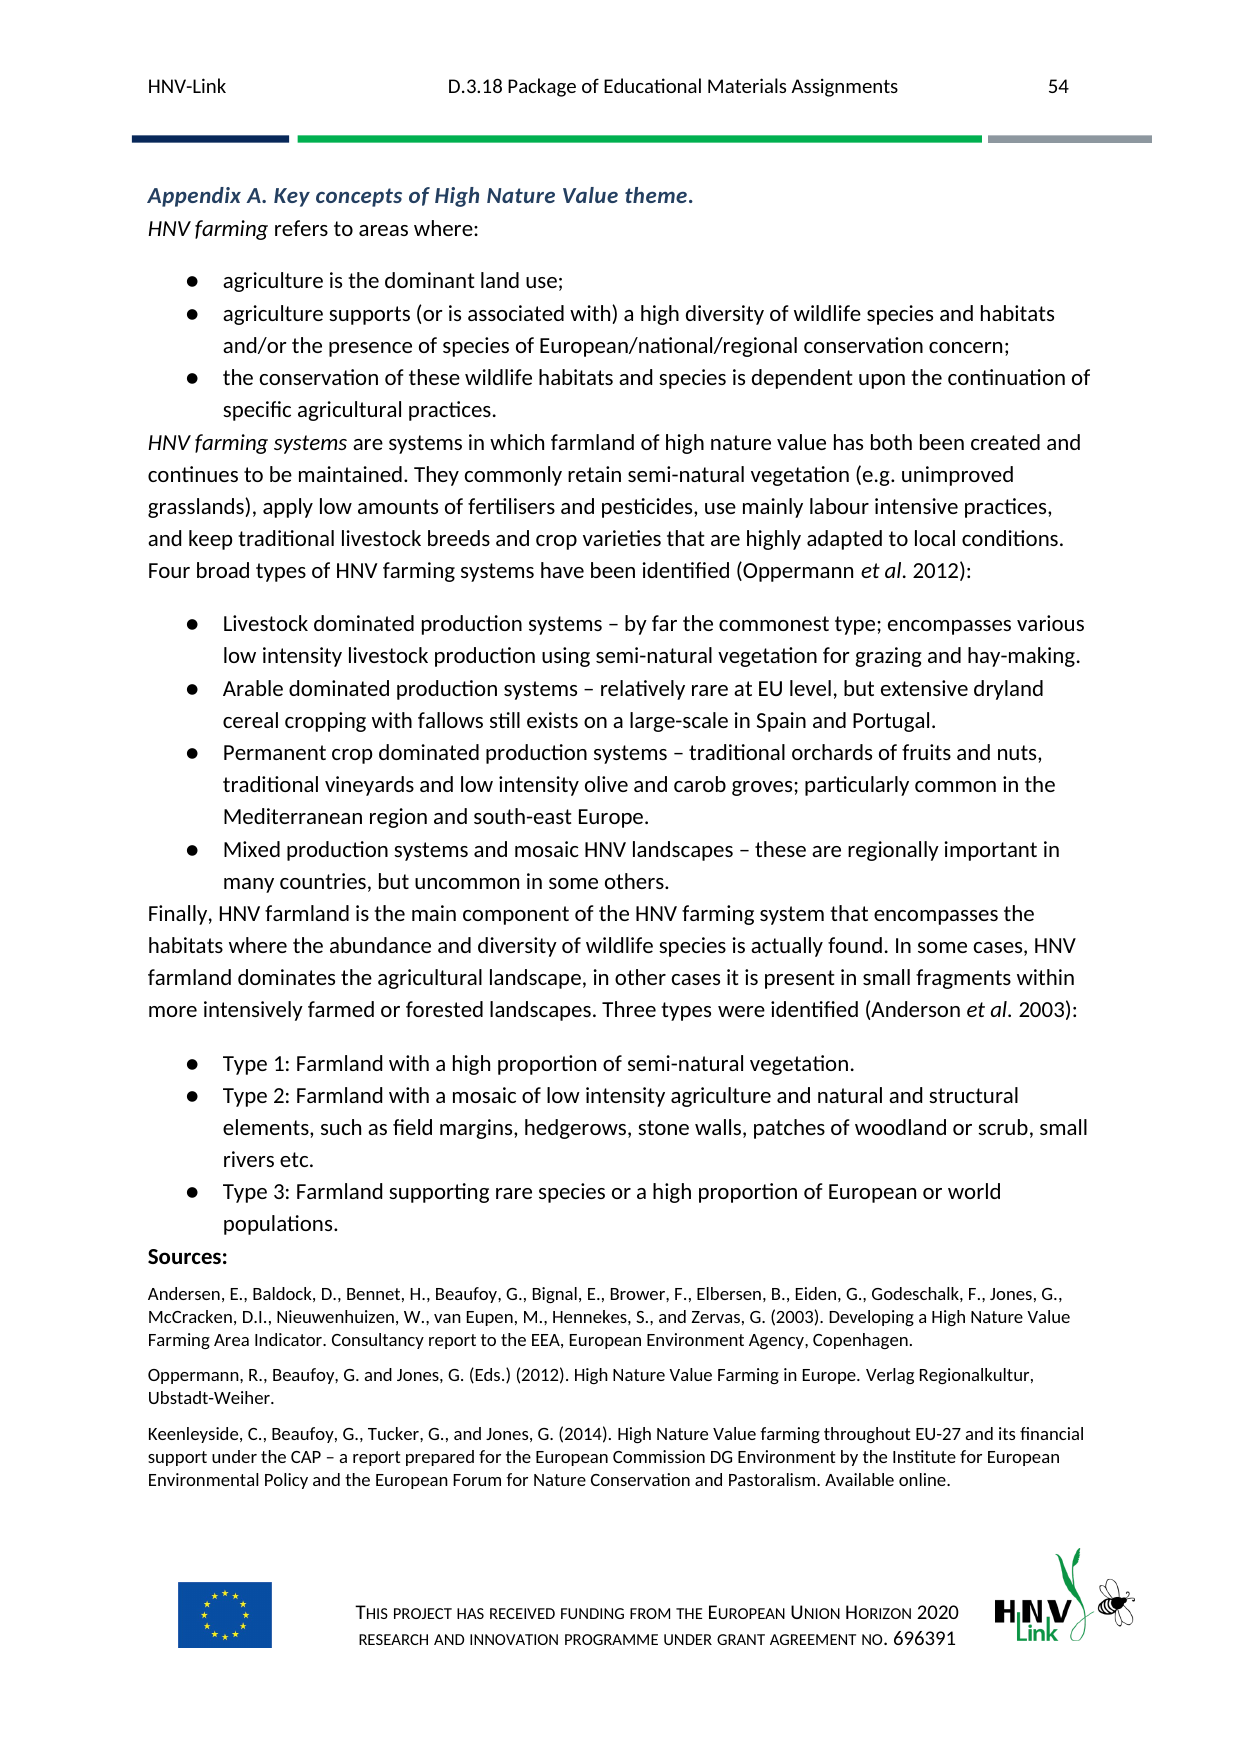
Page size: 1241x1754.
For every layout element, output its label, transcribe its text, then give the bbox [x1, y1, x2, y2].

list the conservation of these wildlife habitats and species is dependent upon the continuation of specific agricultural practices. [185, 363, 1093, 423]
list Arable dominated production systems – relatively rare at EU level, but extensive dryland cereal cropping with fallows still exists on a large-scale in Spain and Portugal. [185, 674, 1093, 734]
text HNV farming refers to areas where: [148, 214, 1093, 242]
list Livestock dominated production systems – by far the commonest type; encompasses various low intensity livestock production using semi-natural vegetation for grazing and hay-making. [185, 609, 1093, 669]
list Type 2: Farmland with a mosaic of low intensity agriculture and natural and structural elements, such as field margins, hedgerows, stone walls, patches of woodland or scrub, small rivers etc. [185, 1081, 1093, 1173]
list Type 1: Farmland with a high proportion of semi-natural vegetation. [185, 1049, 1093, 1077]
text Andersen, E., Baldock, D., Bennet, H., Beaufoy, G., Bignal, E., Brower, F., Elbersen, B., Eiden, G., Godeschalk, F., Jones, G., McCracken, D.I., Nieuwenhuizen, W., van Eupen, M., Hennekes, S., and Zervas, G. (2003). Developing a High Nature Value Farming Area Indicator. Consultancy report to the EEA, European Environment Agency, Copenhagen. [148, 1282, 1093, 1351]
picture [995, 1548, 1135, 1641]
list Permanent crop dominated production systems – traditional orchards of fruits and nuts, traditional vineyards and low intensity olive and carob groves; particularly common in the Mediterranean region and south-east Europe. [185, 738, 1093, 831]
text HNV farming systems are systems in which farmland of high nature value has both been created and continues to be maintained. They commonly retain semi-natural vegetation (e.g. unimproved grasslands), apply low amounts of fertilisers and pesticides, use mainly labour intensive practices, and keep traditional livestock breeds and crop varieties that are highly adapted to local conditions. Four broad types of HNV farming systems have been identified (Oppermann et al. 2012): [148, 428, 1093, 584]
text Sources: [148, 1242, 1093, 1270]
text Finally, HNV farmland is the main component of the HNV farming system that encompasses the habitats where the abundance and diversity of wildlife species is actually found. In some cases, HNV farmland dominates the agricultural landscape, in other cases it is present in small fragments within more intensively farmed or forested landscapes. Three types were identified (Anderson et al. 2003): [148, 899, 1093, 1024]
list Type 3: Farmland supporting rare species or a high proportion of European or world populations. [185, 1177, 1093, 1238]
list agriculture is the dominant land use; [185, 267, 1093, 295]
text Keenleyside, C., Beaufoy, G., Tucker, G., and Jones, G. (2014). High Nature Value farming throughout EU-27 and its financial support under the CAP – a report prepared for the European Commission DG Environment by the Institute for European Environmental Policy and the European Forum for Nature Conservation and Pastoralism. Available online. [148, 1422, 1093, 1491]
list agriculture supports (or is associated with) a high diversity of wildlife species and habitats and/or the presence of species of European/national/regional conservation concern; [185, 299, 1093, 359]
picture [178, 1582, 272, 1648]
text Oppermann, R., Beaufoy, G. and Jones, G. (Eds.) (2012). High Nature Value Farming in Europe. Verlag Regionalkultur, Ubstadt-Weiher. [148, 1363, 1093, 1409]
list Mixed production systems and mosaic HNV landscapes – these are regionally important in many countries, but uncommon in some others. [185, 835, 1093, 895]
subtitle Appendix A. Key concepts of High Nature Value theme. [148, 181, 1093, 209]
